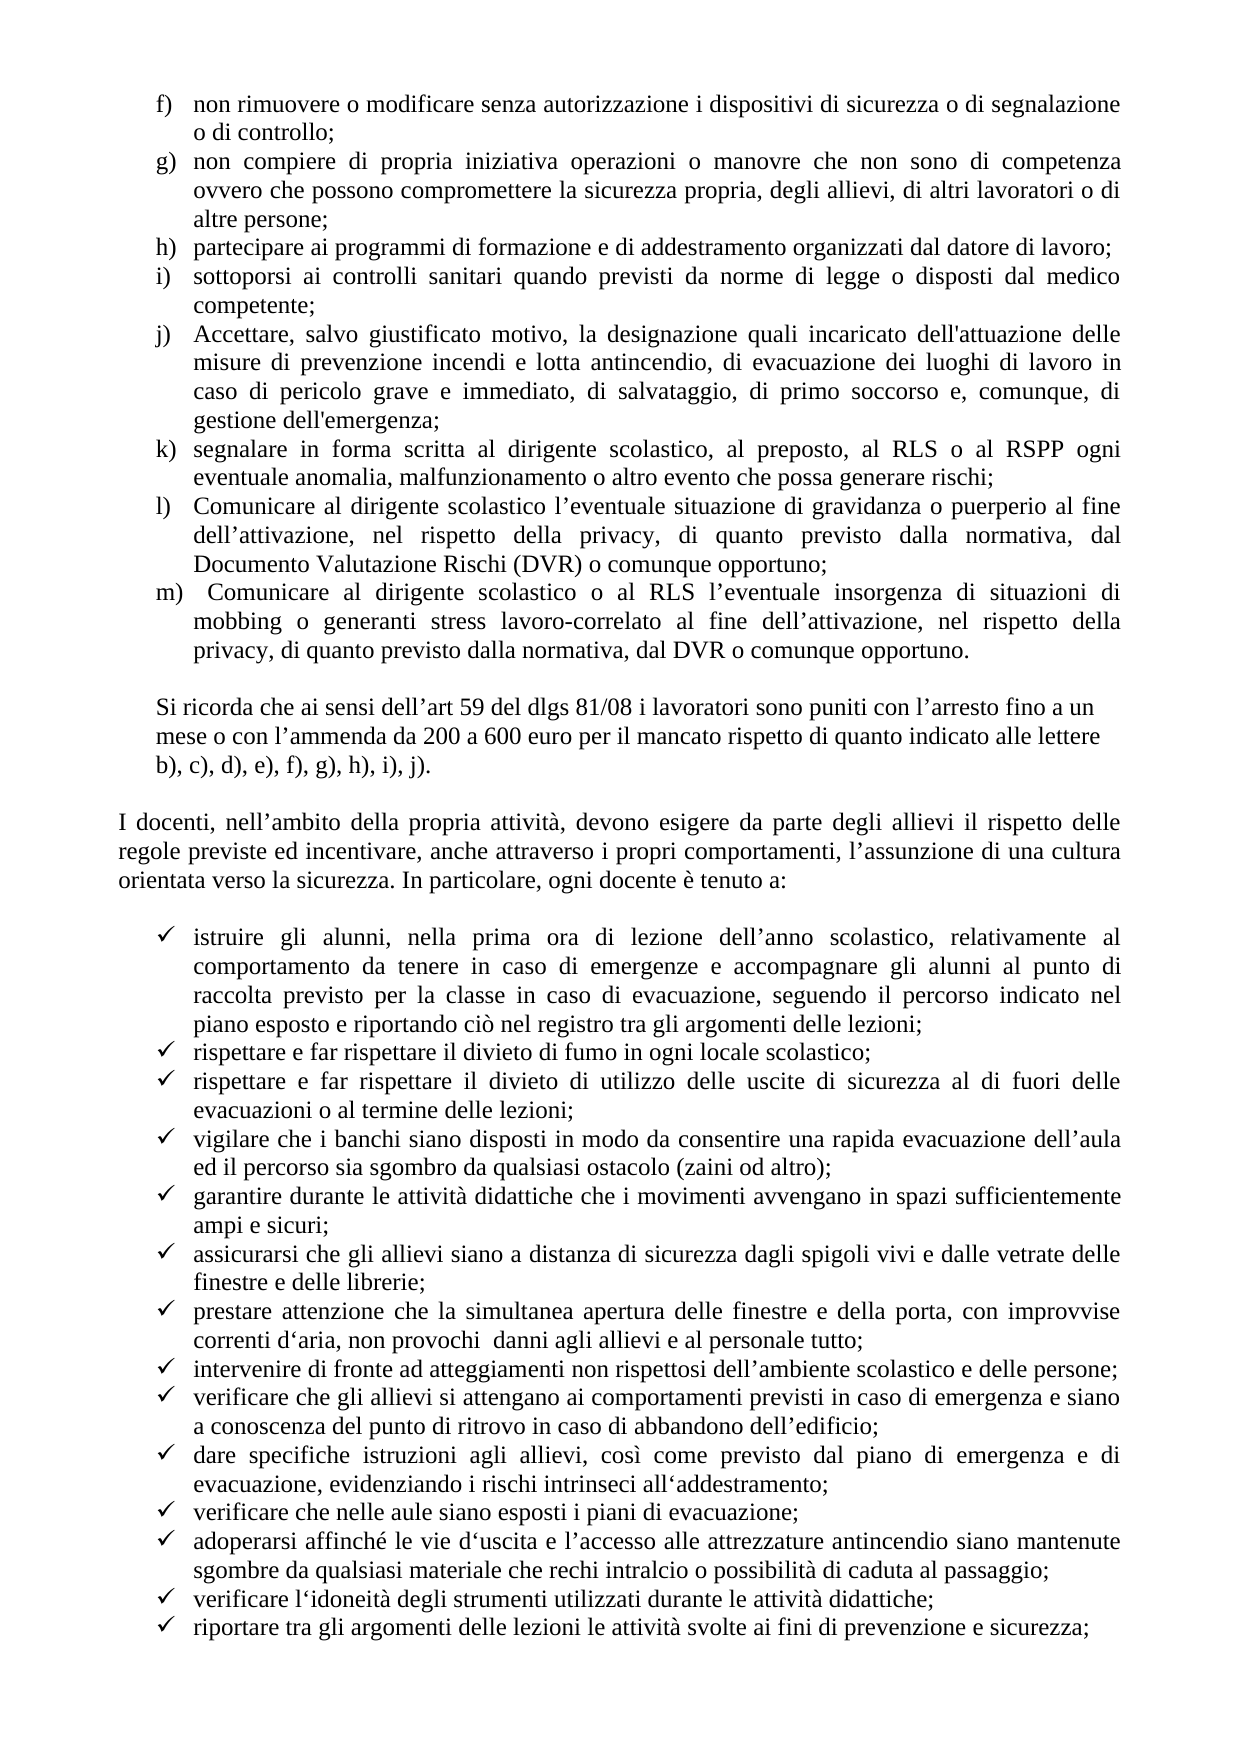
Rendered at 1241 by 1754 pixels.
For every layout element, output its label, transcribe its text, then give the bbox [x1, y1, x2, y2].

list istruire gli alunni, nella prima ora di lezione dell’anno scolastico, relativamente al comportamento da tenere in caso di emergenze e accompagnare gli alunni al punto di raccolta previsto per la classe in caso di evacuazione, seguendo il percorso indicato nel piano esposto e riportando ciò nel registro tra gli argomenti delle lezioni; [156, 922, 1122, 1037]
list segnalare in forma scritta al dirigente scolastico, al preposto, al RLS o al RSPP ogni eventuale anomalia, malfunzionamento o altro evento che possa generare rischi; [156, 434, 1122, 491]
list riportare tra gli argomenti delle lezioni le attività svolte ai fini di prevenzione e sicurezza; [156, 1612, 1122, 1641]
list adoperarsi affinché le vie d‘uscita e l’accesso alle attrezzature antincendio siano mantenute sgombre da qualsiasi materiale che rechi intralcio o possibilità di caduta al passaggio; [156, 1526, 1122, 1584]
list verificare che nelle aule siano esposti i piani di evacuazione; [156, 1497, 1122, 1526]
list verificare l‘idoneità degli strumenti utilizzati durante le attività didattiche; [156, 1584, 1122, 1612]
list vigilare che i banchi siano disposti in modo da consentire una rapida evacuazione dell’aula ed il percorso sia sgombro da qualsiasi ostacolo (zaini od altro); [156, 1124, 1122, 1181]
list rispettare e far rispettare il divieto di fumo in ogni locale scolastico; [156, 1037, 1122, 1066]
list Comunicare al dirigente scolastico l’eventuale situazione di gravidanza o puerperio al fine dell’attivazione, nel rispetto della privacy, di quanto previsto dalla normativa, dal Documento Valutazione Rischi (DVR) o comunque opportuno; [156, 491, 1122, 577]
list intervenire di fronte ad atteggiamenti non rispettosi dell’ambiente scolastico e delle persone; [156, 1354, 1122, 1382]
list Comunicare al dirigente scolastico o al RLS l’eventuale insorgenza di situazioni di mobbing o generanti stress lavoro-correlato al fine dell’attivazione, nel rispetto della privacy, di quanto previsto dalla normativa, dal DVR o comunque opportuno. [156, 577, 1122, 664]
list Accettare, salvo giustificato motivo, la designazione quali incaricato dell'attuazione delle misure di prevenzione incendi e lotta antincendio, di evacuazione dei luoghi di lavoro in caso di pericolo grave e immediato, di salvataggio, di primo soccorso e, comunque, di gestione dell'emergenza; [156, 319, 1122, 434]
list dare specifiche istruzioni agli allievi, così come previsto dal piano di emergenza e di evacuazione, evidenziando i rischi intrinseci all‘addestramento; [156, 1440, 1122, 1497]
text Si ricorda che ai sensi dell’art 59 del dlgs 81/08 i lavoratori sono puniti con l’arresto fino a un mese o con l’ammenda da 200 a 600 euro per il mancato rispetto di quanto indicato alle lettere b), c), d), e), f), g), h), i), j). [156, 692, 1122, 779]
list rispettare e far rispettare il divieto di utilizzo delle uscite di sicurezza al di fuori delle evacuazioni o al termine delle lezioni; [156, 1066, 1122, 1124]
list partecipare ai programmi di formazione e di addestramento organizzati dal datore di lavoro; [156, 232, 1122, 261]
list verificare che gli allievi si attengano ai comportamenti previsti in caso di emergenza e siano a conoscenza del punto di ritrovo in caso di abbandono dell’edificio; [156, 1382, 1122, 1440]
list non rimuovere o modificare senza autorizzazione i dispositivi di sicurezza o di segnalazione o di controllo; [156, 89, 1122, 146]
list prestare attenzione che la simultanea apertura delle finestre e della porta, con improvvise correnti d‘aria, non provochi danni agli allievi e al personale tutto; [156, 1296, 1122, 1354]
list garantire durante le attività didattiche che i movimenti avvengano in spazi sufficientemente ampi e sicuri; [156, 1181, 1122, 1239]
list assicurarsi che gli allievi siano a distanza di sicurezza dagli spigoli vivi e dalle vetrate delle finestre e delle librerie; [156, 1239, 1122, 1296]
list sottoporsi ai controlli sanitari quando previsti da norme di legge o disposti dal medico competente; [156, 261, 1122, 319]
list non compiere di propria iniziativa operazioni o manovre che non sono di competenza ovvero che possono compromettere la sicurezza propria, degli allievi, di altri lavoratori o di altre persone; [156, 146, 1122, 232]
text I docenti, nell’ambito della propria attività, devono esigere da parte degli allievi il rispetto delle regole previste ed incentivare, anche attraverso i propri comportamenti, l’assunzione di una cultura orientata verso la sicurezza. In particolare, ogni docente è tenuto a: [118, 807, 1122, 894]
